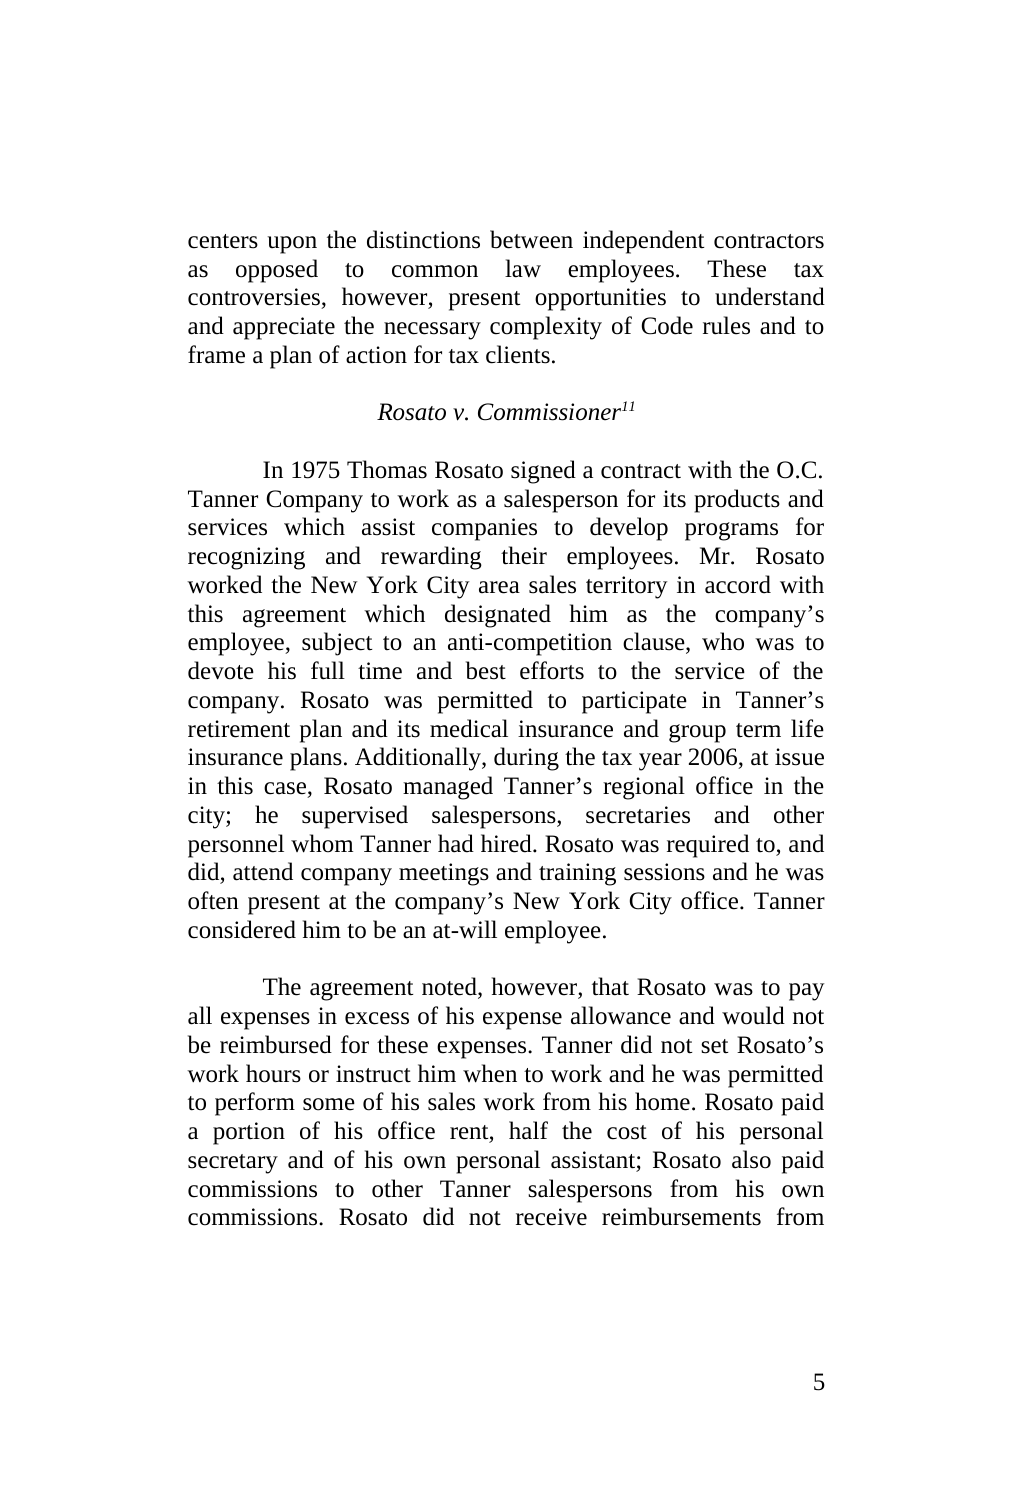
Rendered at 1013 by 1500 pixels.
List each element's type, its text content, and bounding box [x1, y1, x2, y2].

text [187, 972, 825, 1231]
text In 1975 Thomas Rosato signed a contract with the O.C. Tanner Company to work as a salesperson for its products and services which assist companies to develop programs for recognizing and rewarding their employees. Mr. Rosato worked the New York City area sales territory in accord with this agreement which designated him as the company’s employee, subject to an anti-competition clause, who was to devote his full time and best efforts to the service of the company. Rosato was permitted to participate in Tanner’s retirement plan and its medical insurance and group term life insurance plans. Additionally, during the tax year 2006, at issue in this case, Rosato managed Tanner’s regional office in the city; he supervised salespersons, secretaries and other personnel whom Tanner had hired. Rosato was required to, and did, attend company meetings and training sessions and he was often present at the company’s New York City office. Tanner considered him to be an at-will employee. [187, 455, 825, 944]
text Rosato v. Commissioner [187, 397, 825, 426]
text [187, 225, 825, 369]
